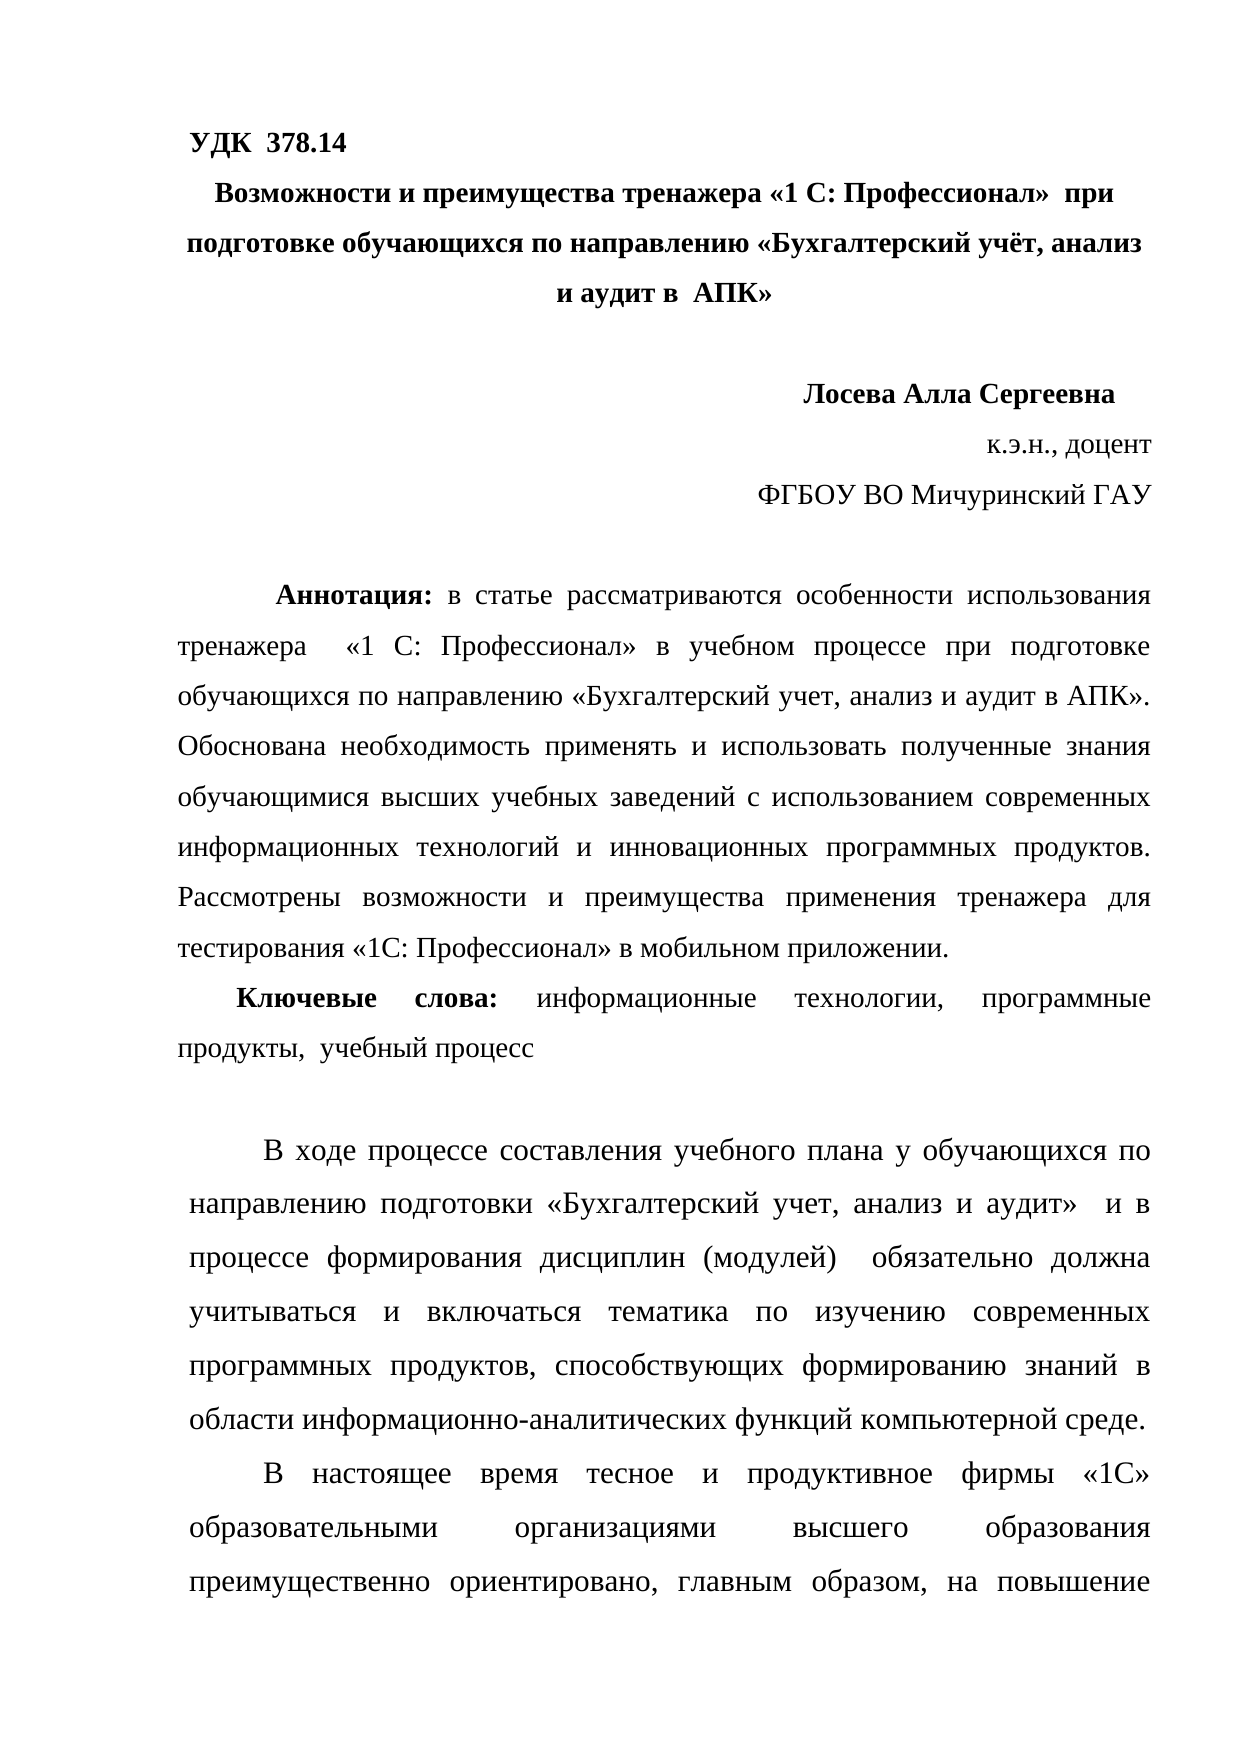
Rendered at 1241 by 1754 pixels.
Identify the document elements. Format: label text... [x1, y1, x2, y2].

text УДК 378.14 [189, 125, 1152, 158]
text к.э.н., доцент [177, 427, 1152, 460]
text В ходе процессе составления учебного плана у обучающихся по направлению подготовки «Бухгалтерский учет, анализ и аудит» и в процессе формирования дисциплин (модулей) обязательно должна учитываться и включаться тематика по изучению современных программных продуктов, способствующих формированию знаний в области информационно-аналитических функций компьютерной среде. [189, 1131, 1152, 1436]
text ФГБОУ ВО Мичуринский ГАУ [177, 477, 1152, 510]
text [189, 1454, 1152, 1598]
text Аннотация: в статье рассматриваются особенности использования тренажера «1 С: Профессионал» в учебном процессе при подготовке обучающихся по направлению «Бухгалтерский учет, анализ и аудит в АПК». Обоснована необходимость применять и использовать полученные знания обучающимися высших учебных заведений с использованием современных информационных технологий и инновационных программных продуктов. Рассмотрены возможности и преимущества применения тренажера для тестирования «1С: Профессионал» в мобильном приложении. [177, 577, 1152, 963]
text Возможности и преимущества тренажера «1 С: Профессионал» при подготовке обучающихся по направлению «Бухгалтерский учёт, анализ и аудит в АПК» [177, 175, 1152, 309]
text Ключевые слова: информационные технологии, программные продукты, учебный процесс [177, 980, 1152, 1064]
text Лосева Алла Сергеевна [177, 376, 1152, 410]
